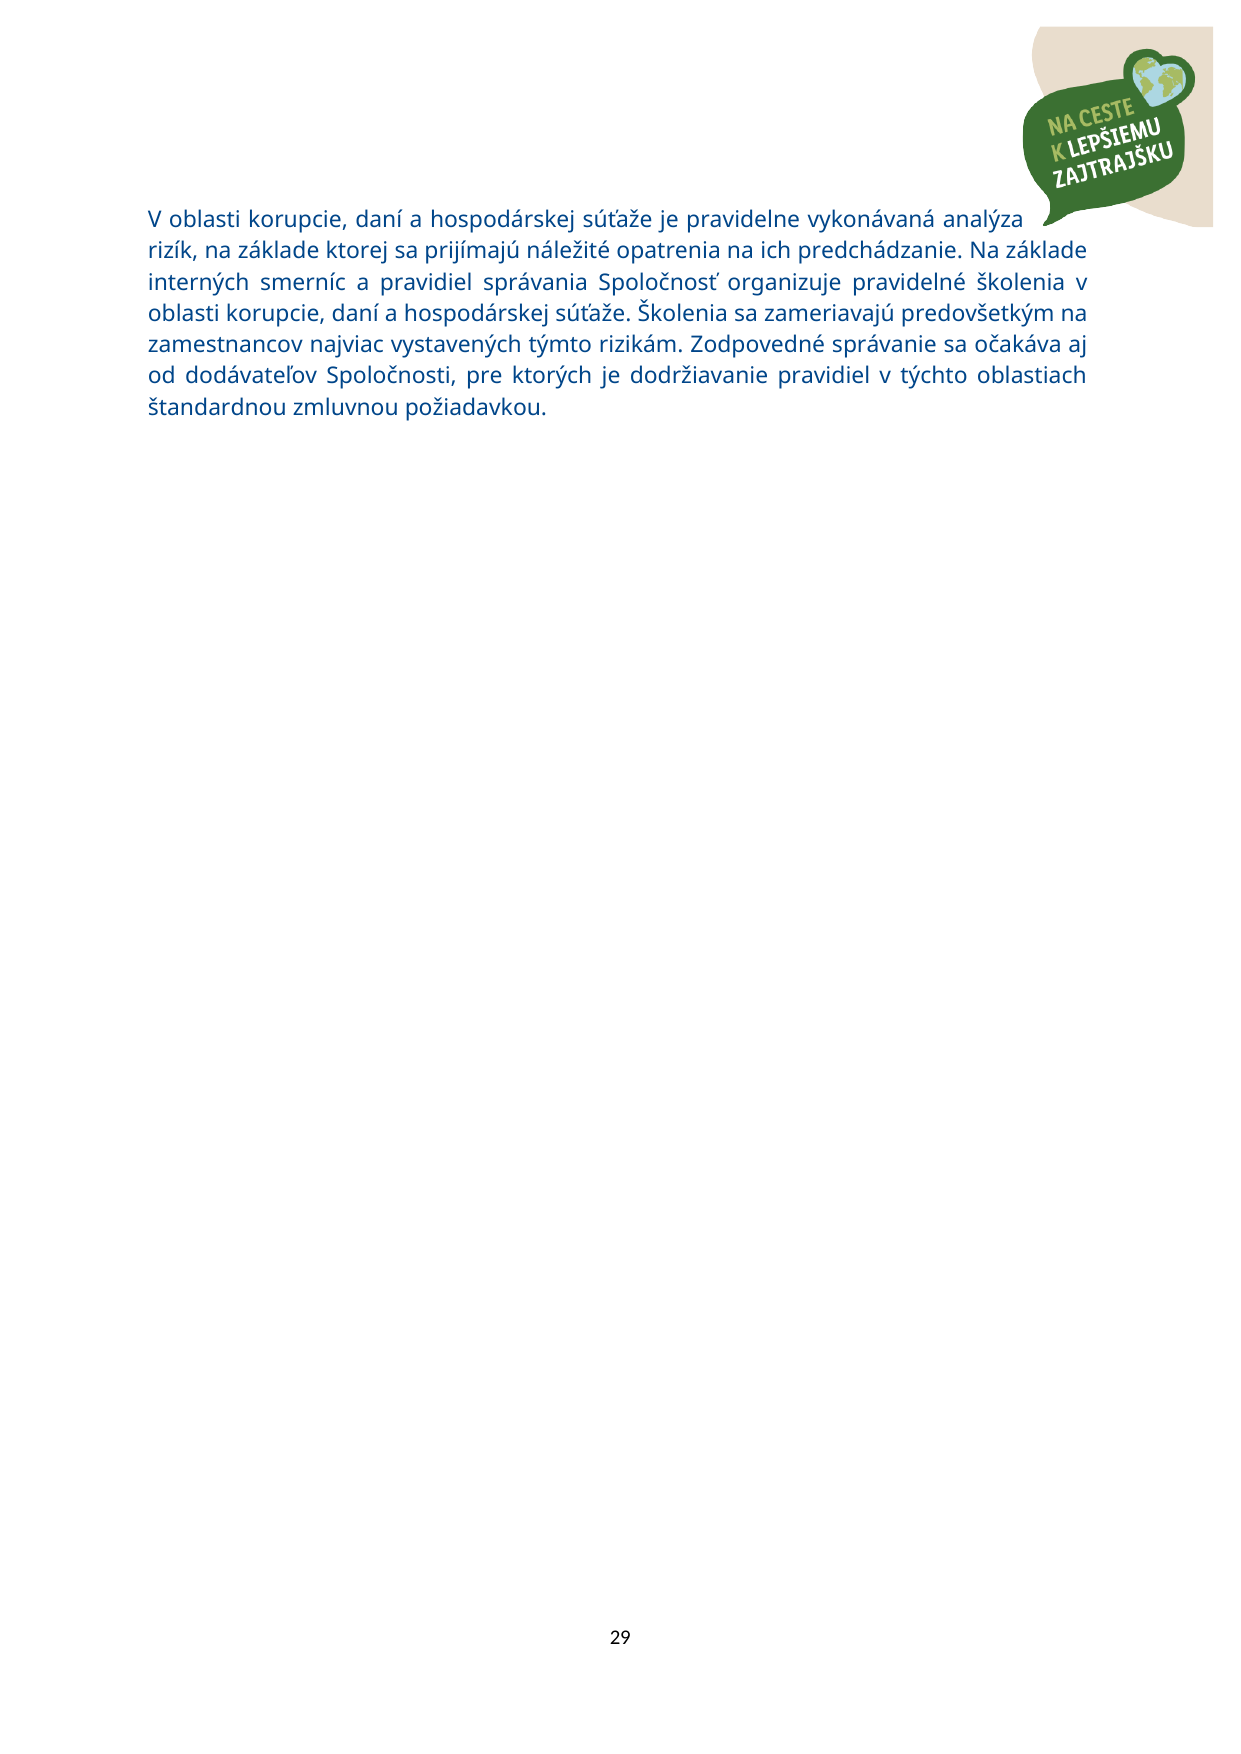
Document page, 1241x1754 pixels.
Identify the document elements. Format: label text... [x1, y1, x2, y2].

picture [1022, 26, 1213, 227]
text V oblasti korupcie, daní a hospodárskej súťaže je pravidelne vykonávaná analýza rizík, na základe ktorej sa prijímajú náležité opatrenia na ich predchádzanie. Na základe interných smerníc a pravidiel správania Spoločnosť organizuje pravidelné školenia v oblasti korupcie, daní a hospodárskej súťaže. Školenia sa zameriavajú predovšetkým na zamestnancov najviac vystavených týmto rizikám. Zodpovedné správanie sa očakáva aj od dodávateľov Spoločnosti, pre ktorých je dodržiavanie pravidiel v týchto oblastiach štandardnou zmluvnou požiadavkou. [148, 203, 1088, 422]
